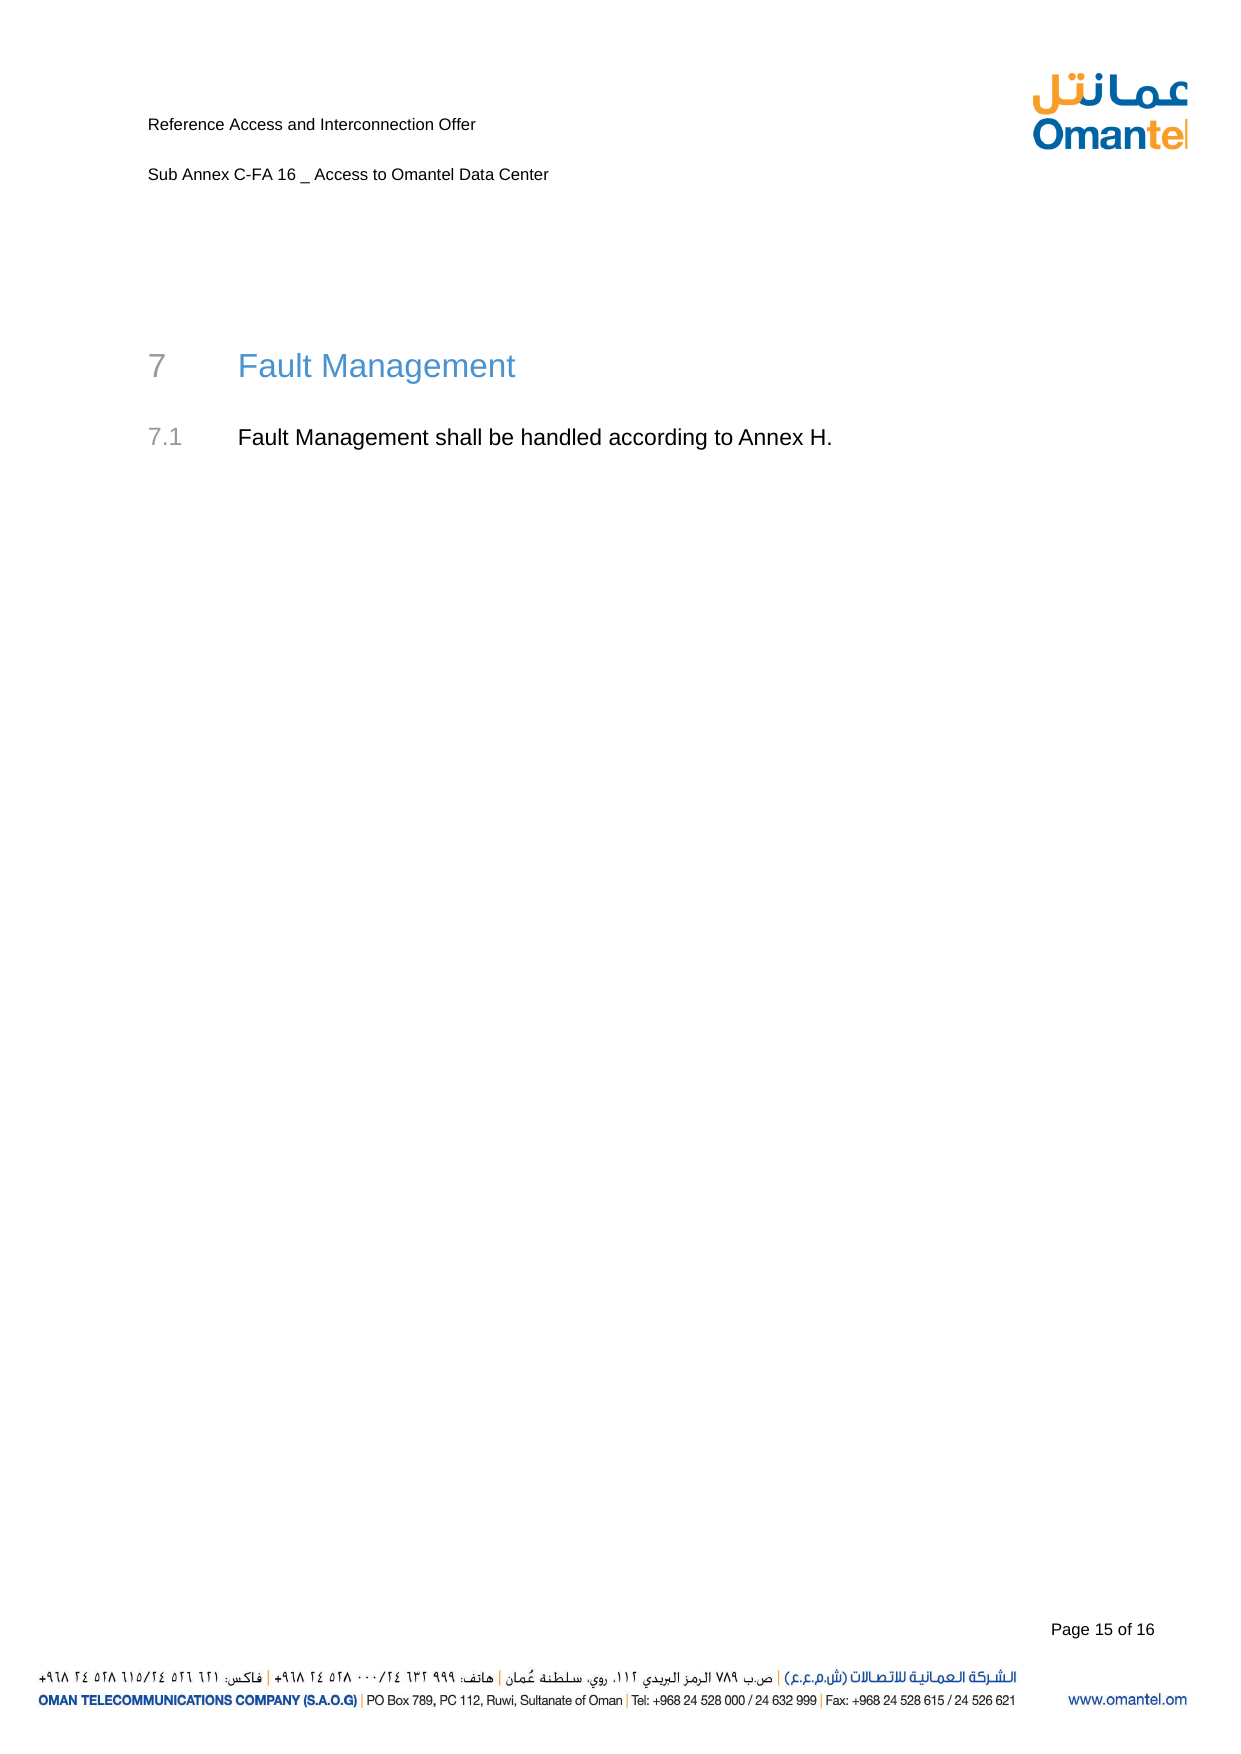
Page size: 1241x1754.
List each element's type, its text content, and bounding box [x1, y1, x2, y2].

picture [1033, 58, 1188, 159]
subtitle Fault Management [148, 346, 1152, 384]
list Fault Management shall be handled according to Annex H. [148, 422, 1152, 451]
picture [0, 1662, 1236, 1714]
